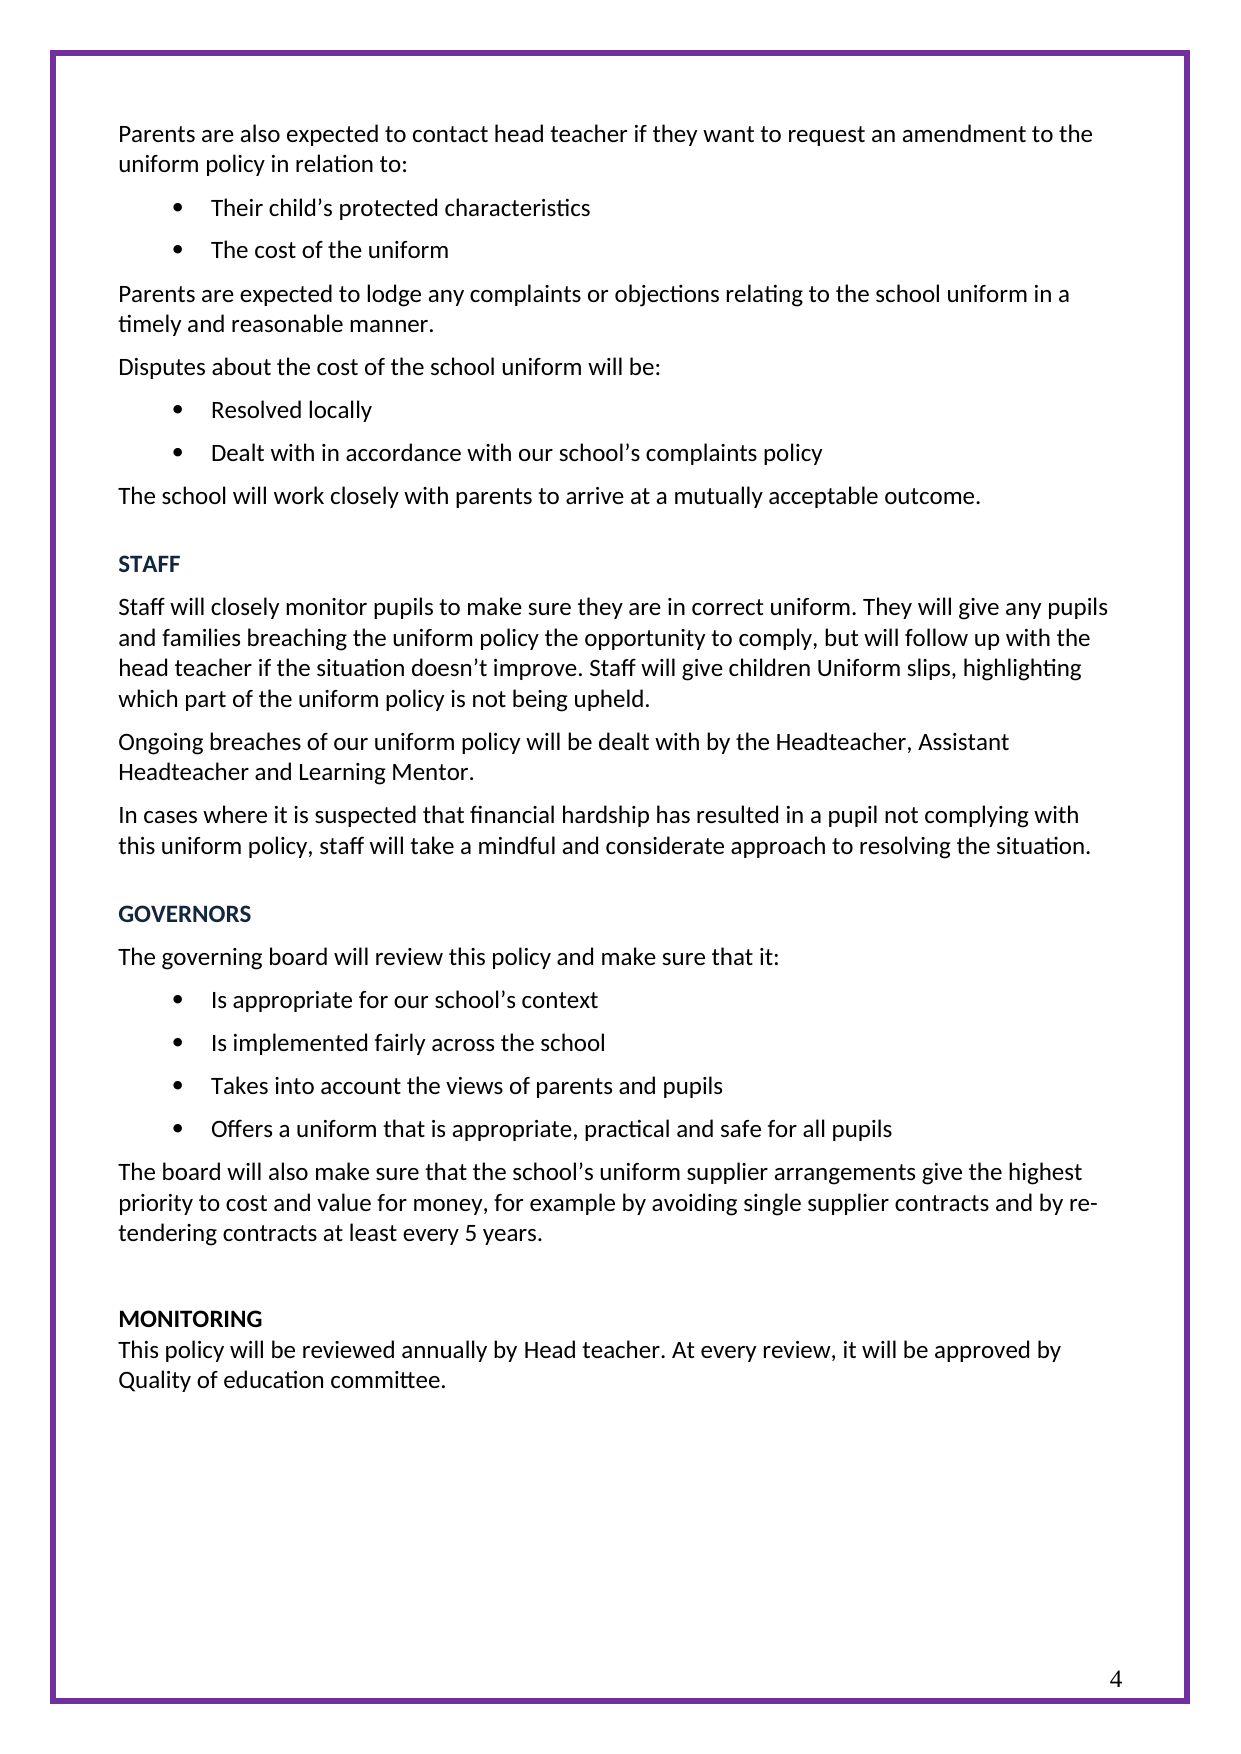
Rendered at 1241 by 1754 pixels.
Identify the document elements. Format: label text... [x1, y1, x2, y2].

list The cost of the uniform [173, 235, 1122, 265]
list The board will also make sure that the school’s uniform supplier arrangements give the highest priority to cost and value for money, for example by avoiding single supplier contracts and by re-tendering contracts at least every 5 years. [118, 1156, 1122, 1248]
text STAFF [118, 548, 1122, 579]
list Disputes about the cost of the school uniform will be: [118, 351, 1122, 382]
list Is implemented fairly across the school [173, 1027, 1122, 1058]
list Parents are expected to lodge any complaints or objections relating to the school uniform in a timely and reasonable manner. [118, 278, 1122, 339]
list Dealt with in accordance with our school’s complaints policy [173, 437, 1122, 468]
list Their child’s protected characteristics [173, 192, 1122, 222]
text GOVERNORS [118, 898, 1122, 928]
list Is appropriate for our school’s context [173, 984, 1122, 1014]
subtitle MONITORING [118, 1303, 1122, 1334]
text Staff will closely monitor pupils to make sure they are in correct uniform. They will give any pupils and families breaching the uniform policy the opportunity to comply, but will follow up with the head teacher if the situation doesn’t improve. Staff will give children Uniform slips, highlighting which part of the uniform policy is not being upheld. [118, 591, 1122, 713]
text In cases where it is suspected that financial hardship has resulted in a pupil not complying with this uniform policy, staff will take a mindful and considerate approach to resolving the situation. [118, 799, 1122, 861]
text This policy will be reviewed annually by Head teacher. At every review, it will be approved by Quality of education committee. [118, 1334, 1122, 1395]
text The governing board will review this policy and make sure that it: [118, 941, 1122, 972]
list Resolved locally [173, 394, 1122, 425]
text Ongoing breaches of our uniform policy will be dealt with by the Headteacher, Assistant Headteacher and Learning Mentor. [118, 726, 1122, 787]
list Takes into account the views of parents and pupils [173, 1070, 1122, 1101]
list The school will work closely with parents to arrive at a mutually acceptable outcome. [118, 480, 1122, 511]
list Offers a uniform that is appropriate, practical and safe for all pupils [173, 1113, 1122, 1144]
list Parents are also expected to contact head teacher if they want to request an amendment to the uniform policy in relation to: [118, 118, 1122, 179]
